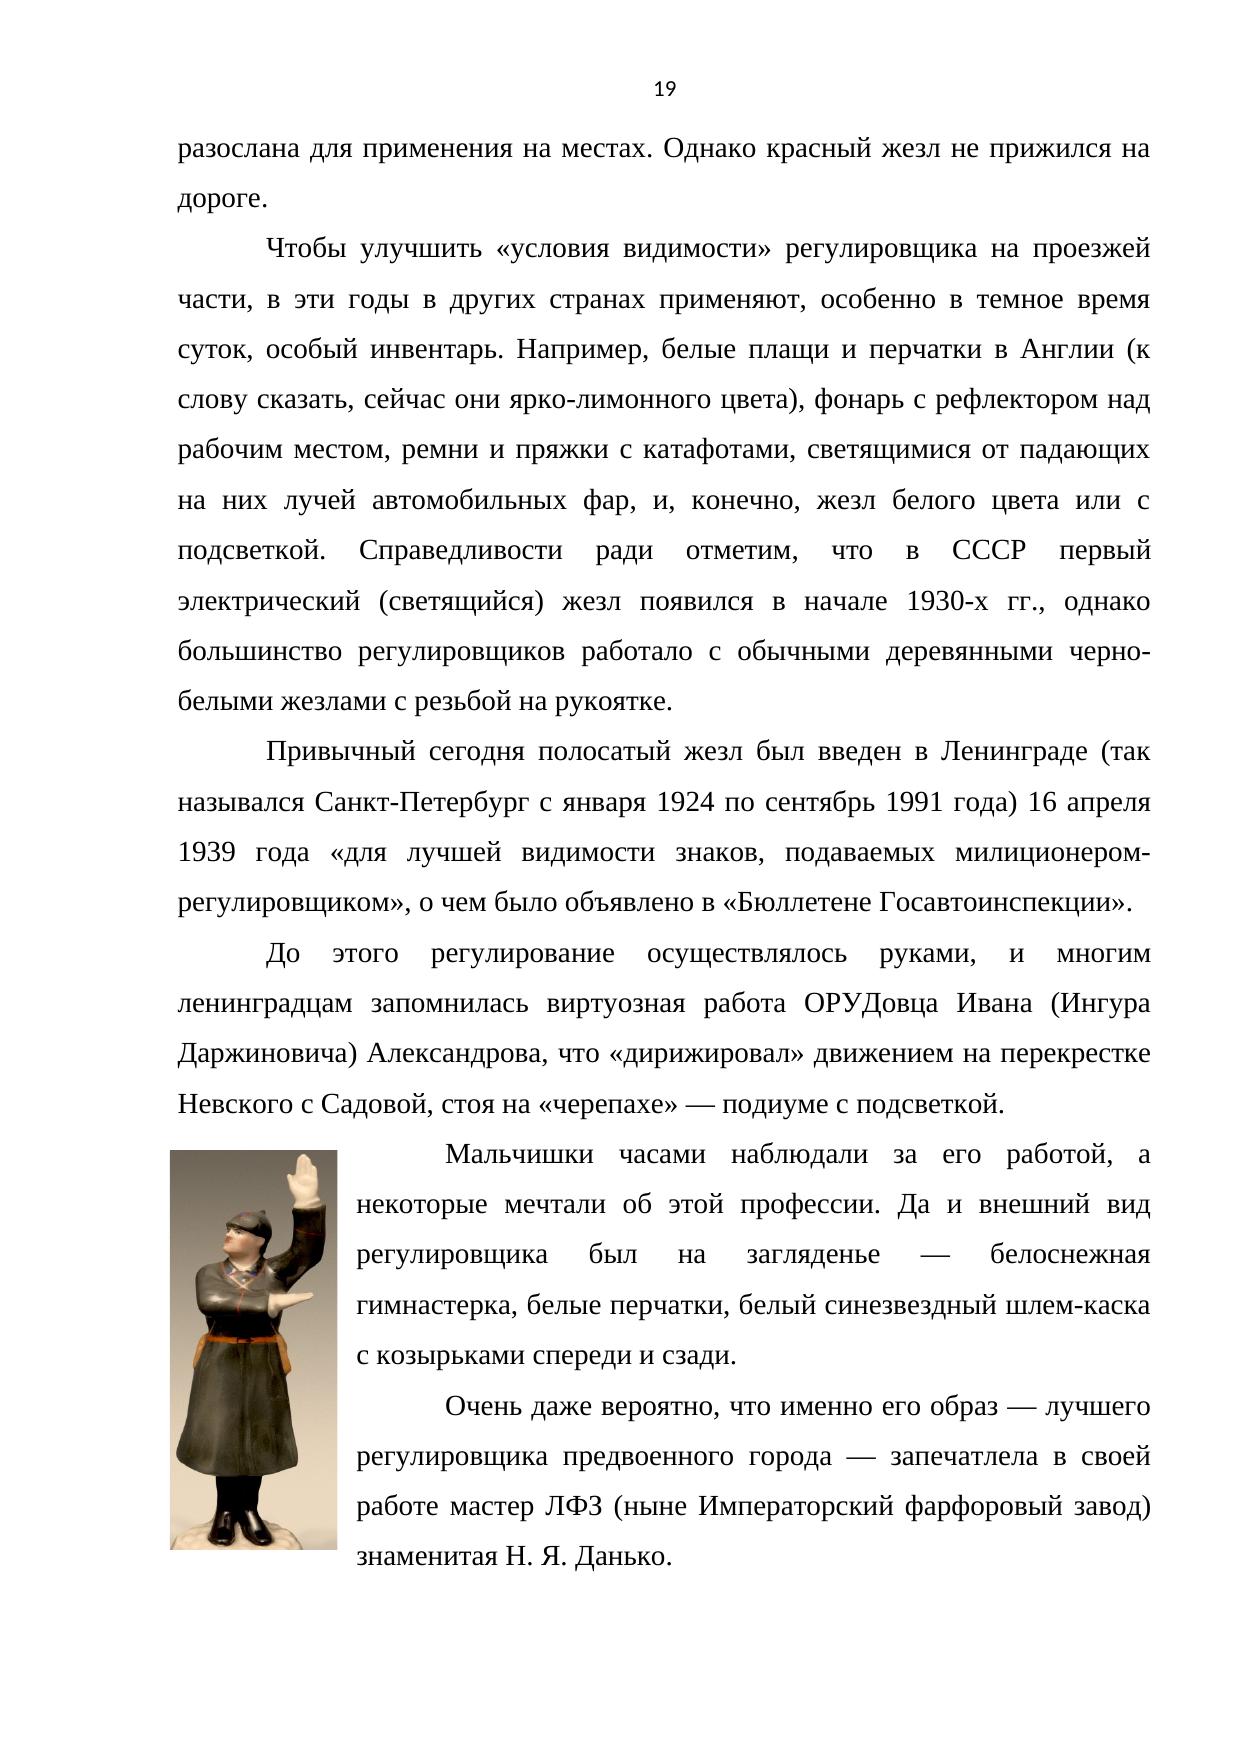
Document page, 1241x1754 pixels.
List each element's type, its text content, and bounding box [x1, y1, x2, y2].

picture [168, 1150, 337, 1547]
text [177, 130, 1152, 214]
text Мальчишки часами наблюдали за его работой, а некоторые мечтали об этой профессии. Да и внешний вид регулировщика был на загляденье — белоснежная гимнастерка, белые перчатки, белый синезвездный шлем-каска с козырьками спереди и сзади. [177, 1136, 1152, 1371]
text Чтобы улучшить «условия видимости» регулировщика на проезжей части, в эти годы в других странах применяют, особенно в темное время суток, особый инвентарь. Например, белые плащи и перчатки в Англии (к слову сказать, сейчас они ярко-лимонного цвета), фонарь с рефлектором над рабочим местом, ремни и пряжки с катафотами, светящимися от падающих на них лучей автомобильных фар, и, конечно, жезл белого цвета или с подсветкой. Справедливости ради отметим, что в СССР первый электрический (светящийся) жезл появился в начале 1930-х гг., однако большинство регулировщиков работало с обычными деревянными черно-белыми жезлами с резьбой на рукоятке. [177, 230, 1152, 717]
text До этого регулирование осуществлялось руками, и многим ленинградцам запомнилась виртуозная работа ОРУДовца Ивана (Ингура Даржиновича) Александрова, что «дирижировал» движением на перекрестке Невского с Садовой, стоя на «черепахе» — подиуме с подсветкой. [177, 935, 1152, 1119]
text Очень даже вероятно, что именно его образ — лучшего регулировщика предвоенного города — запечатлела в своей работе мастер ЛФЗ (ныне Императорский фарфоровый завод) знаменитая Н. Я. Данько. [177, 1388, 1152, 1572]
text Привычный сегодня полосатый жезл был введен в Ленинграде (так назывался Санкт-Петербург с января 1924 по сентябрь 1991 года) 16 апреля 1939 года «для лучшей видимости знаков, подаваемых милиционером-регулировщиком», о чем было объявлено в «Бюллетене Госавтоинспекции». [177, 733, 1152, 918]
